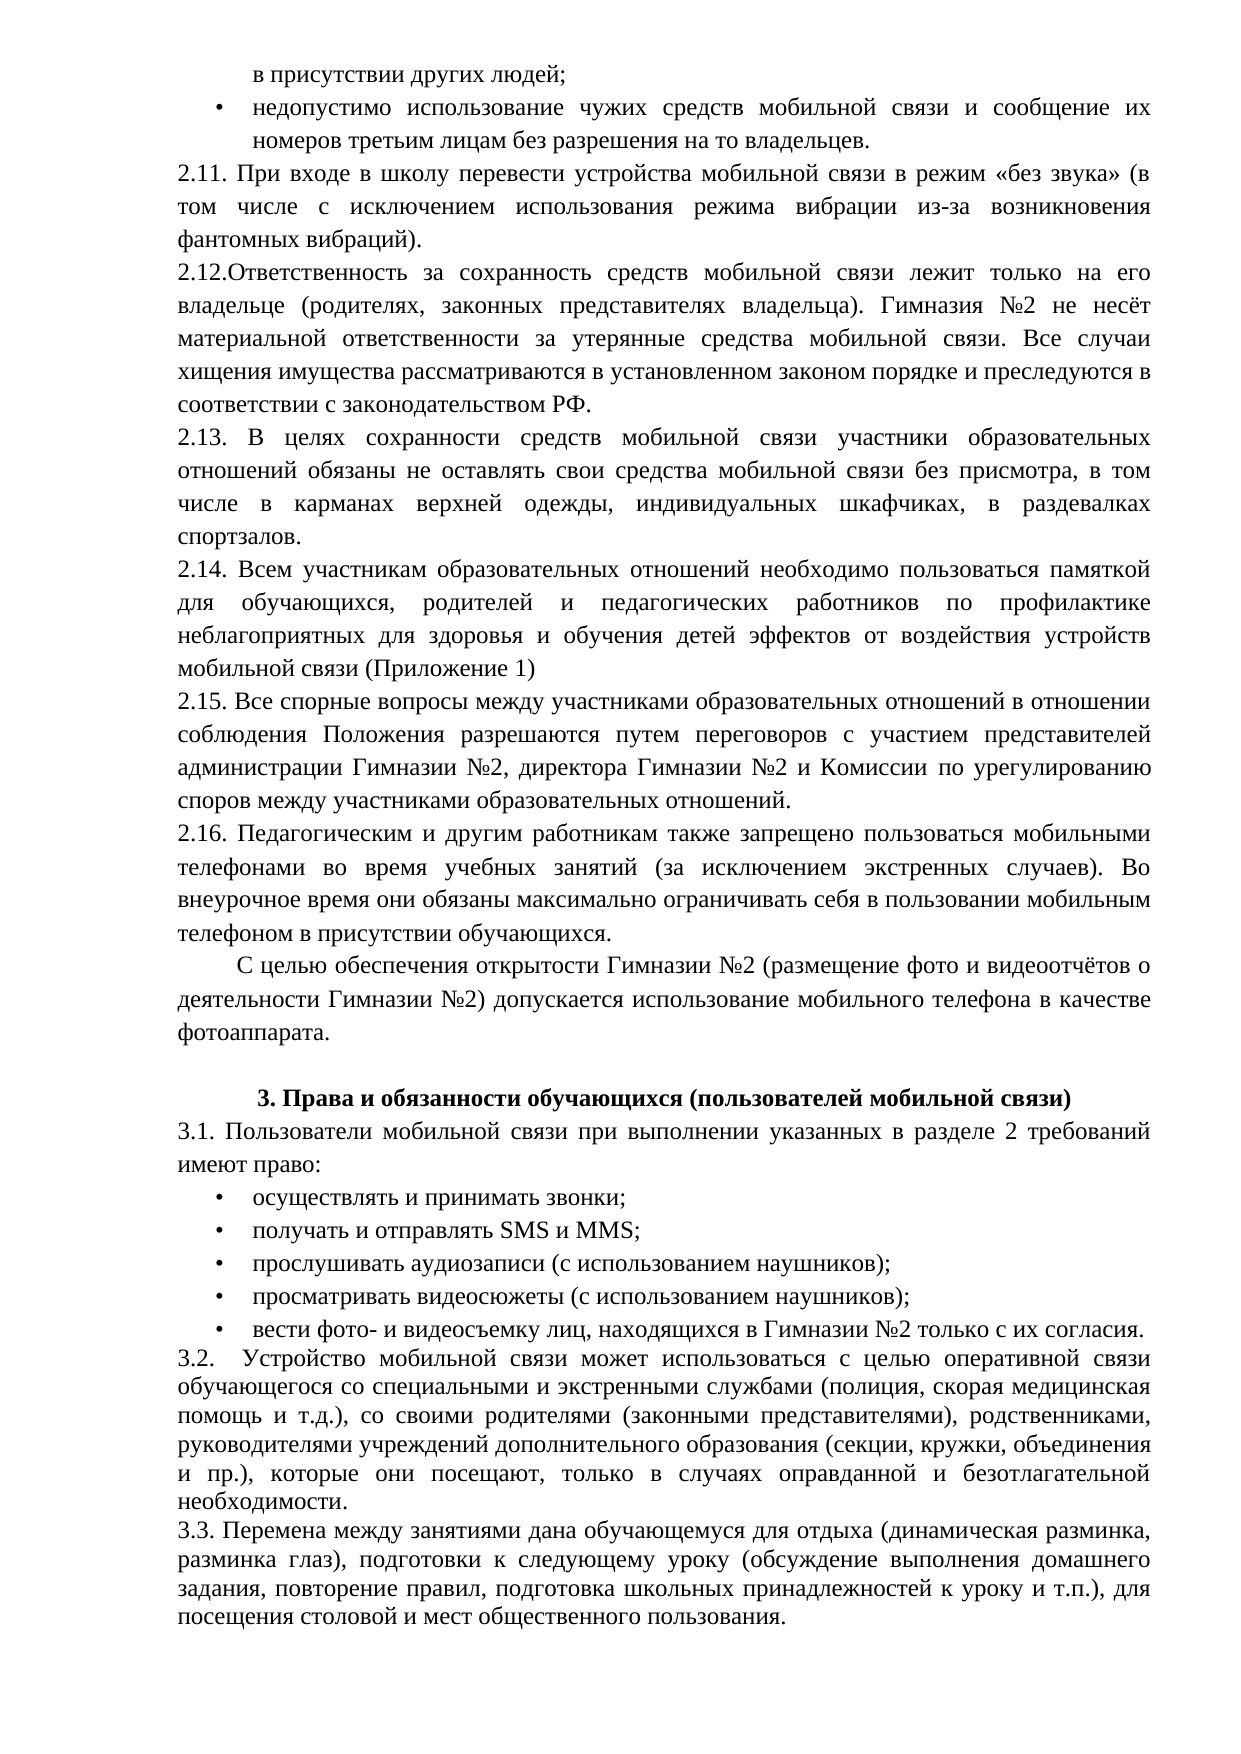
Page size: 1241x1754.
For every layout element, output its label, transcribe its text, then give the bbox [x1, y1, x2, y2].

list прослушивать аудиозаписи (с использованием наушников); [215, 1248, 1152, 1277]
text 2.16. Педагогическим и другим работникам также запрещено пользоваться мобильными телефонами во время учебных занятий (за исключением экстренных случаев). Во внеурочное время они обязаны максимально ограничивать себя в пользовании мобильным телефоном в присутствии обучающихся. [177, 913, 1152, 946]
list недопустимо использование чужих средств мобильной связи и сообщение их номеров третьим лицам без разрешения на то владельцев. [215, 92, 1152, 154]
text 2.14. Всем участникам образовательных отношений необходимо пользоваться памяткой для обучающихся, родителей и педагогических работников по профилактике неблагоприятных для здоровья и обучения детей эффектов от воздействия устройств мобильной связи (Приложение 1) [177, 554, 1152, 682]
list получать и отправлять SMS и MMS; [215, 1215, 1152, 1243]
list просматривать видеосюжеты (с использованием наушников); [215, 1281, 1152, 1309]
text 2.15. Все спорные вопросы между участниками образовательных отношений в отношении соблюдения Положения разрешаются путем переговоров с участием представителей администрации Гимназии №2, директора Гимназии №2 и Комиссии по урегулированию споров между участниками образовательных отношений. [177, 686, 1152, 814]
text 2.13. В целях сохранности средств мобильной связи участники образовательных отношений обязаны не оставлять свои средства мобильной связи без присмотра, в том числе в карманах верхней одежды, индивидуальных шкафчиках, в раздевалках спортзалов. [177, 422, 1152, 550]
text С целью обеспечения открытости Гимназии №2 (размещение фото и видеоотчётов о деятельности Гимназии №2) допускается использование мобильного телефона в качестве фотоаппарата. [177, 1012, 1152, 1045]
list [215, 59, 1152, 88]
text 2.12.Ответственность за сохранность средств мобильной связи лежит только на его владельце (родителях, законных представителях владельца). Гимназия №2 не несёт материальной ответственности за утерянные средства мобильной связи. Все случаи хищения имущества рассматриваются в установленном законом порядке и преследуются в соответствии с законодательством РФ. [177, 257, 1152, 418]
text 2.11. При входе в школу перевести устройства мобильной связи в режим «без звука» (в том числе с исключением использования режима вибрации из-за возникновения фантомных вибраций). [177, 158, 1152, 253]
text 3.3. Перемена между занятиями дана обучающемуся для отдыха (динамическая разминка, разминка глаз), подготовки к следующему уроку (обсуждение выполнения домашнего задания, повторение правил, подготовка школьных принадлежностей к уроку и т.п.), для посещения столовой и мест общественного пользования. [177, 1515, 1152, 1630]
text 3. Права и обязанности обучающихся (пользователей мобильной связи) [177, 1083, 1152, 1111]
text 3.1. Пользователи мобильной связи при выполнении указанных в разделе 2 требований имеют право: [177, 1116, 1152, 1177]
text 3.2. Устройство мобильной связи может использоваться с целью оперативной связи обучающегося со специальными и экстренными службами (полиция, скорая медицинская помощь и т.д.), со своими родителями (законными представителями), родственниками, руководителями учреждений дополнительного образования (секции, кружки, объединения и пр.), которые они посещают, только в случаях оправданной и безотлагательной необходимости. [177, 1343, 1152, 1515]
list осуществлять и принимать звонки; [215, 1182, 1152, 1211]
list вести фото- и видеосъемку лиц, находящихся в Гимназии №2 только с их согласия. [215, 1314, 1152, 1343]
